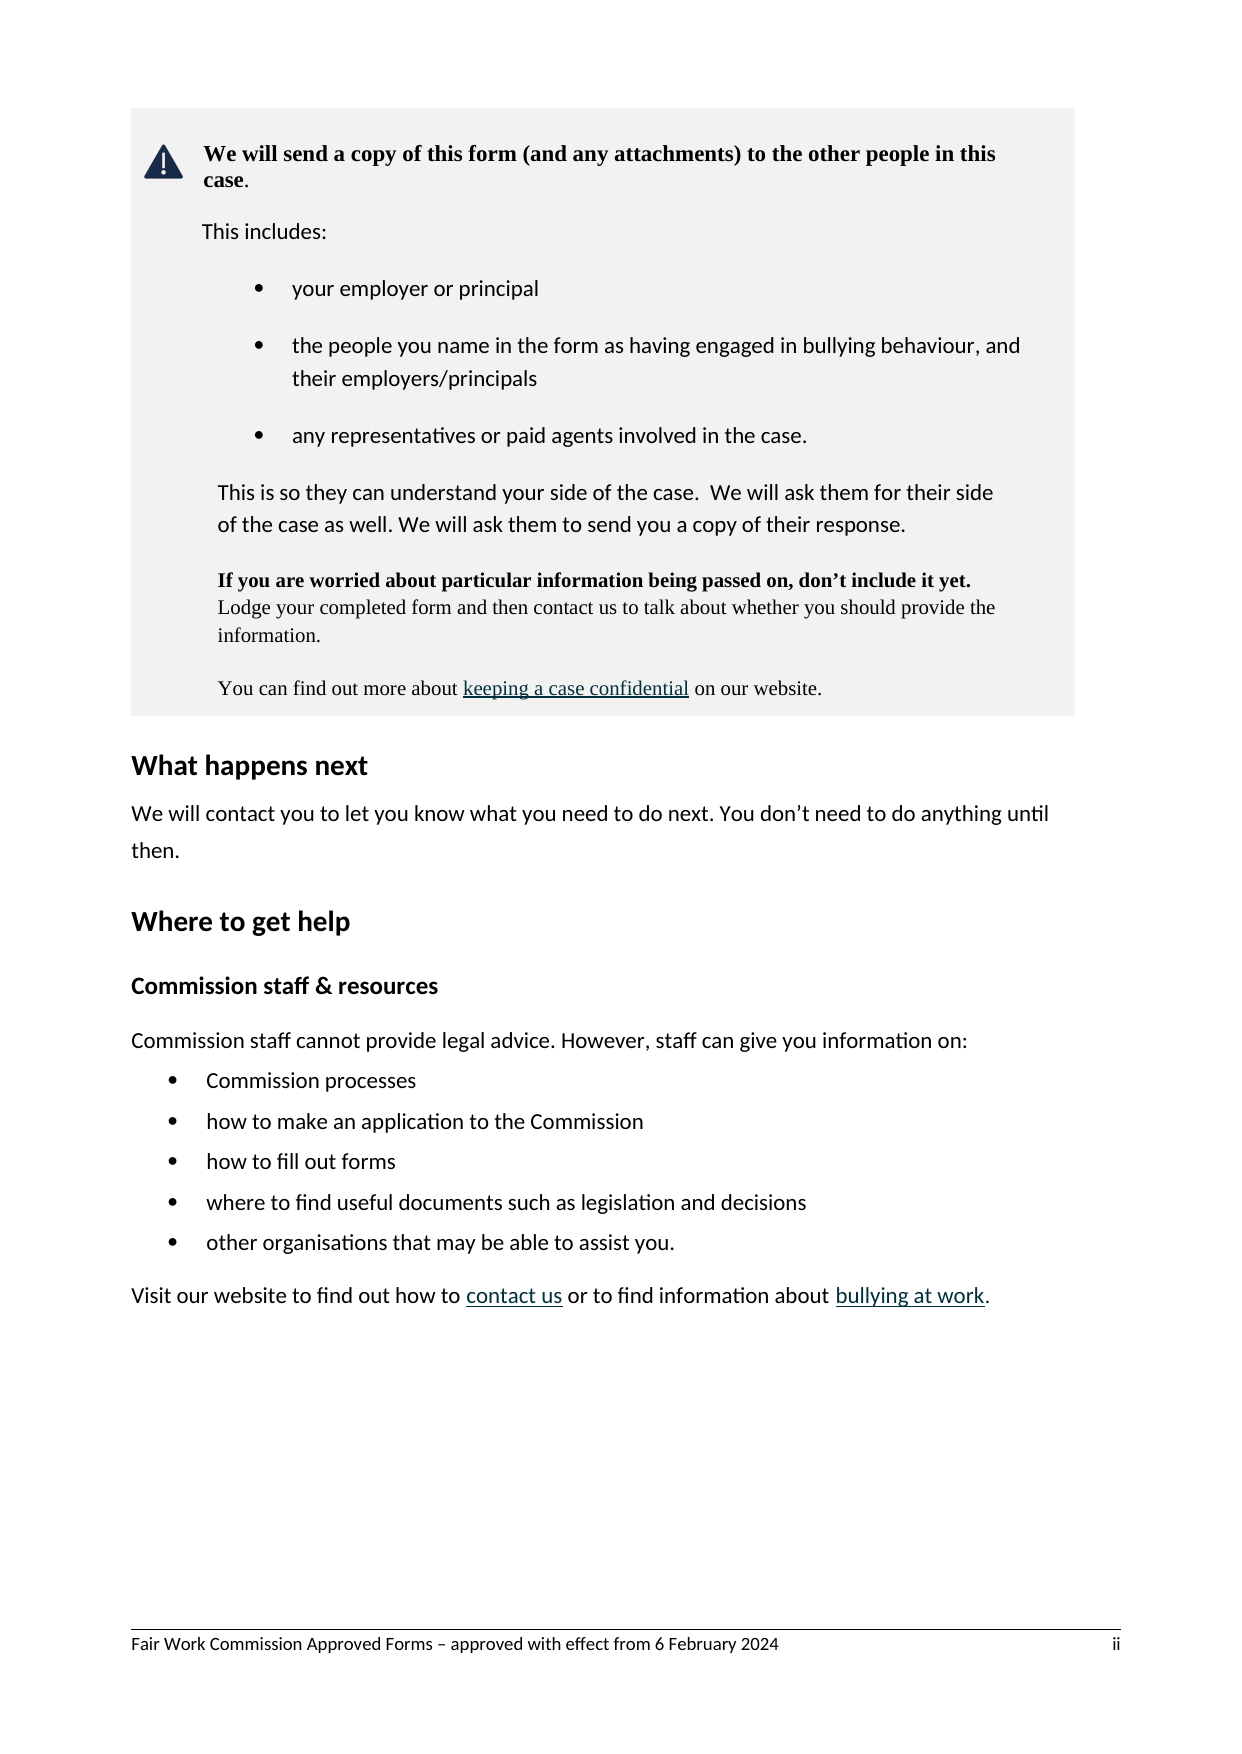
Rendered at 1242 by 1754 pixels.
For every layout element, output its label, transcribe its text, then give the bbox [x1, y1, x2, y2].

picture [677, 688, 683, 695]
text Commission staff cannot provide legal advice. However, staff can give you information on: [131, 1026, 1060, 1054]
subtitle What happens next [131, 747, 1060, 783]
list where to find useful documents such as legislation and decisions [169, 1188, 1060, 1216]
picture [537, 688, 543, 695]
list Commission processes [169, 1066, 1060, 1094]
picture [142, 140, 185, 183]
text Visit our website to find out how to contact us or to find information about bullying at work. [131, 1281, 1060, 1309]
subtitle Where to get help [131, 903, 1060, 939]
subtitle Commission staff & resources [131, 970, 1121, 1001]
table_header We will send a copy of this form (and any attachments) to the other people in this case. This includes: your employer or principal the people you name in the form as having engaged in bullying behaviour, and their employers/principals any representatives or paid agents involved in the case. This is so they can understand your side of the case. We will ask them for their side of the case as well. We will ask them to send you a copy of their response. If you are worried about particular information being passed on, don’t include it yet. Lodge your completed form and then contact us to talk about whether you should provide the information. You can find out more about keeping a case confidential on our website. [131, 108, 1075, 716]
text We will contact you to let you know what you need to do next. You don’t need to do anything until then. [131, 799, 1060, 864]
list how to fill out forms [169, 1147, 1060, 1175]
list other organisations that may be able to assist you. [169, 1228, 1060, 1256]
list how to make an application to the Commission [169, 1107, 1060, 1135]
